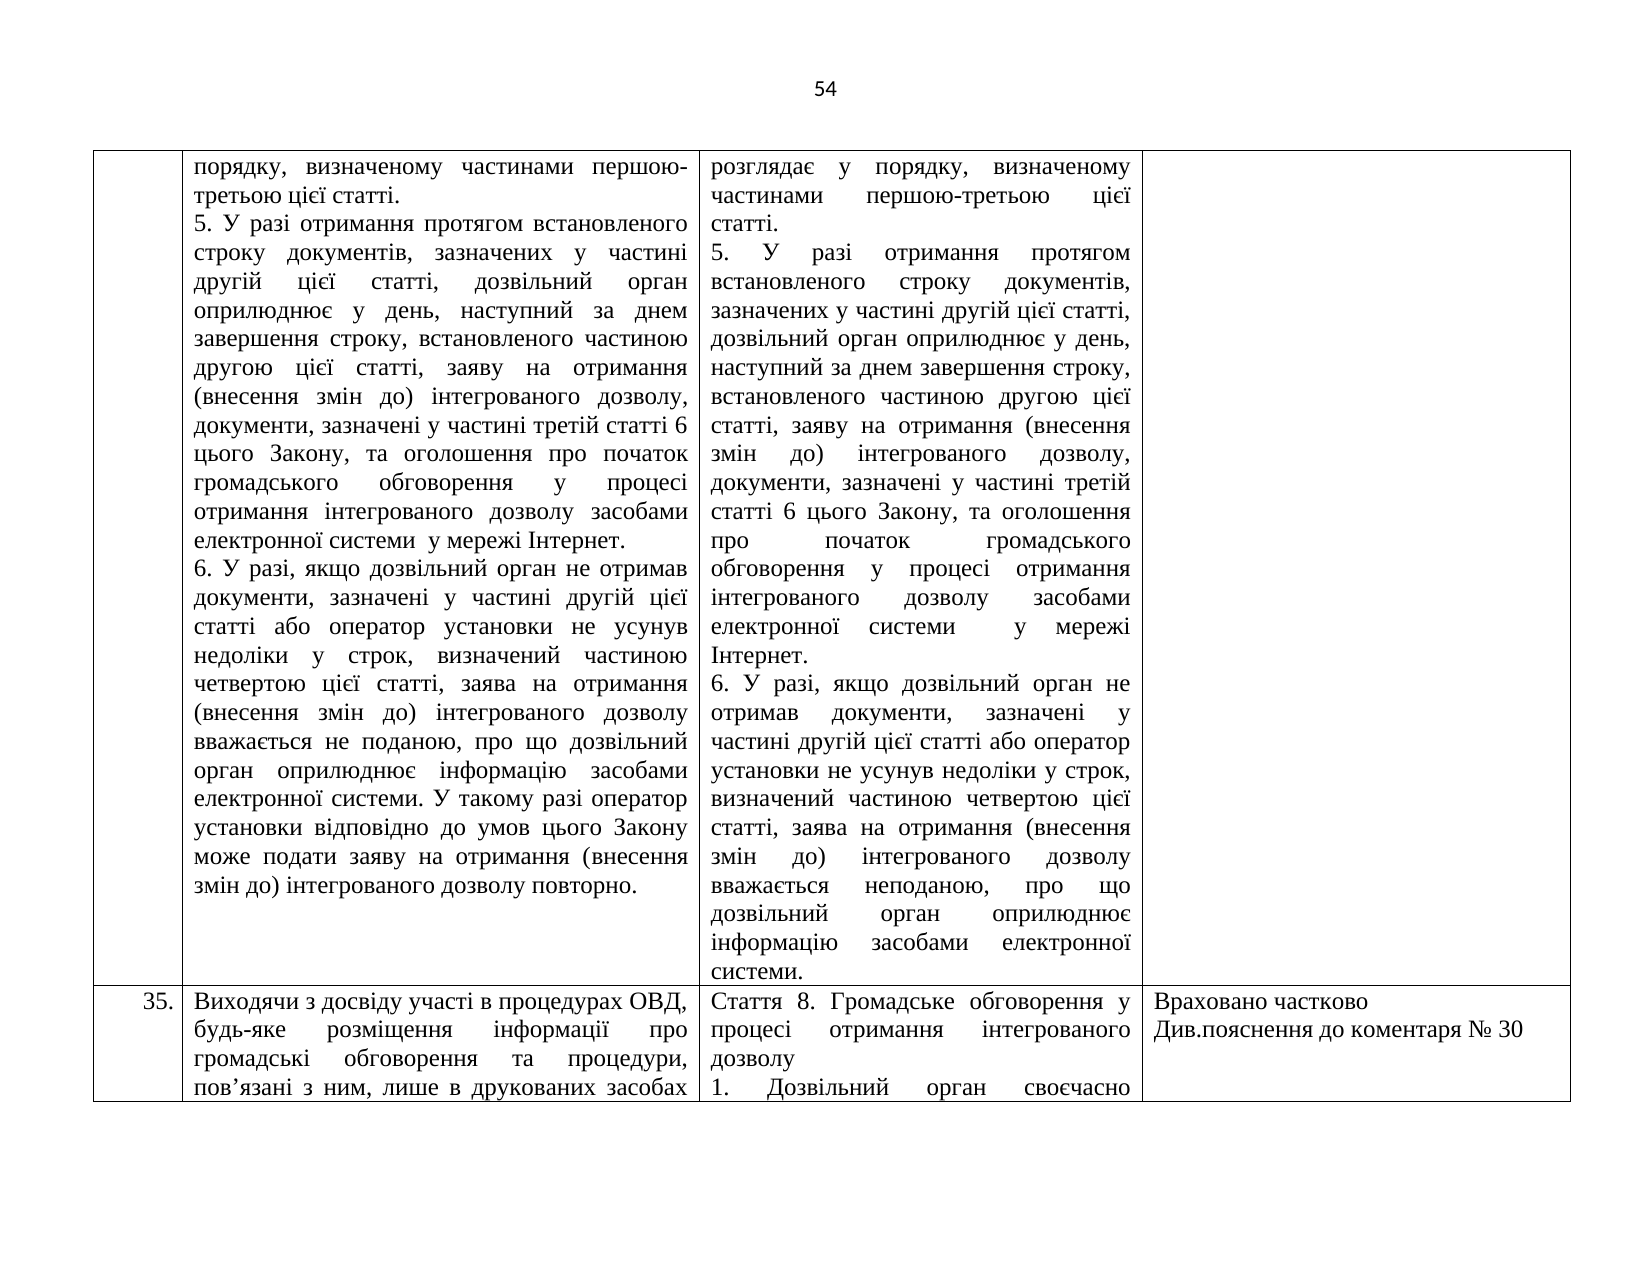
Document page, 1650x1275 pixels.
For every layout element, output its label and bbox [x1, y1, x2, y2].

table_cell [700, 151, 1142, 985]
table_cell [1143, 151, 1570, 985]
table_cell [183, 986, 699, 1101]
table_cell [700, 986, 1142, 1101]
table_cell [183, 151, 699, 985]
table_cell [94, 151, 182, 985]
table_cell [1143, 986, 1570, 1101]
table_cell [94, 986, 182, 1101]
